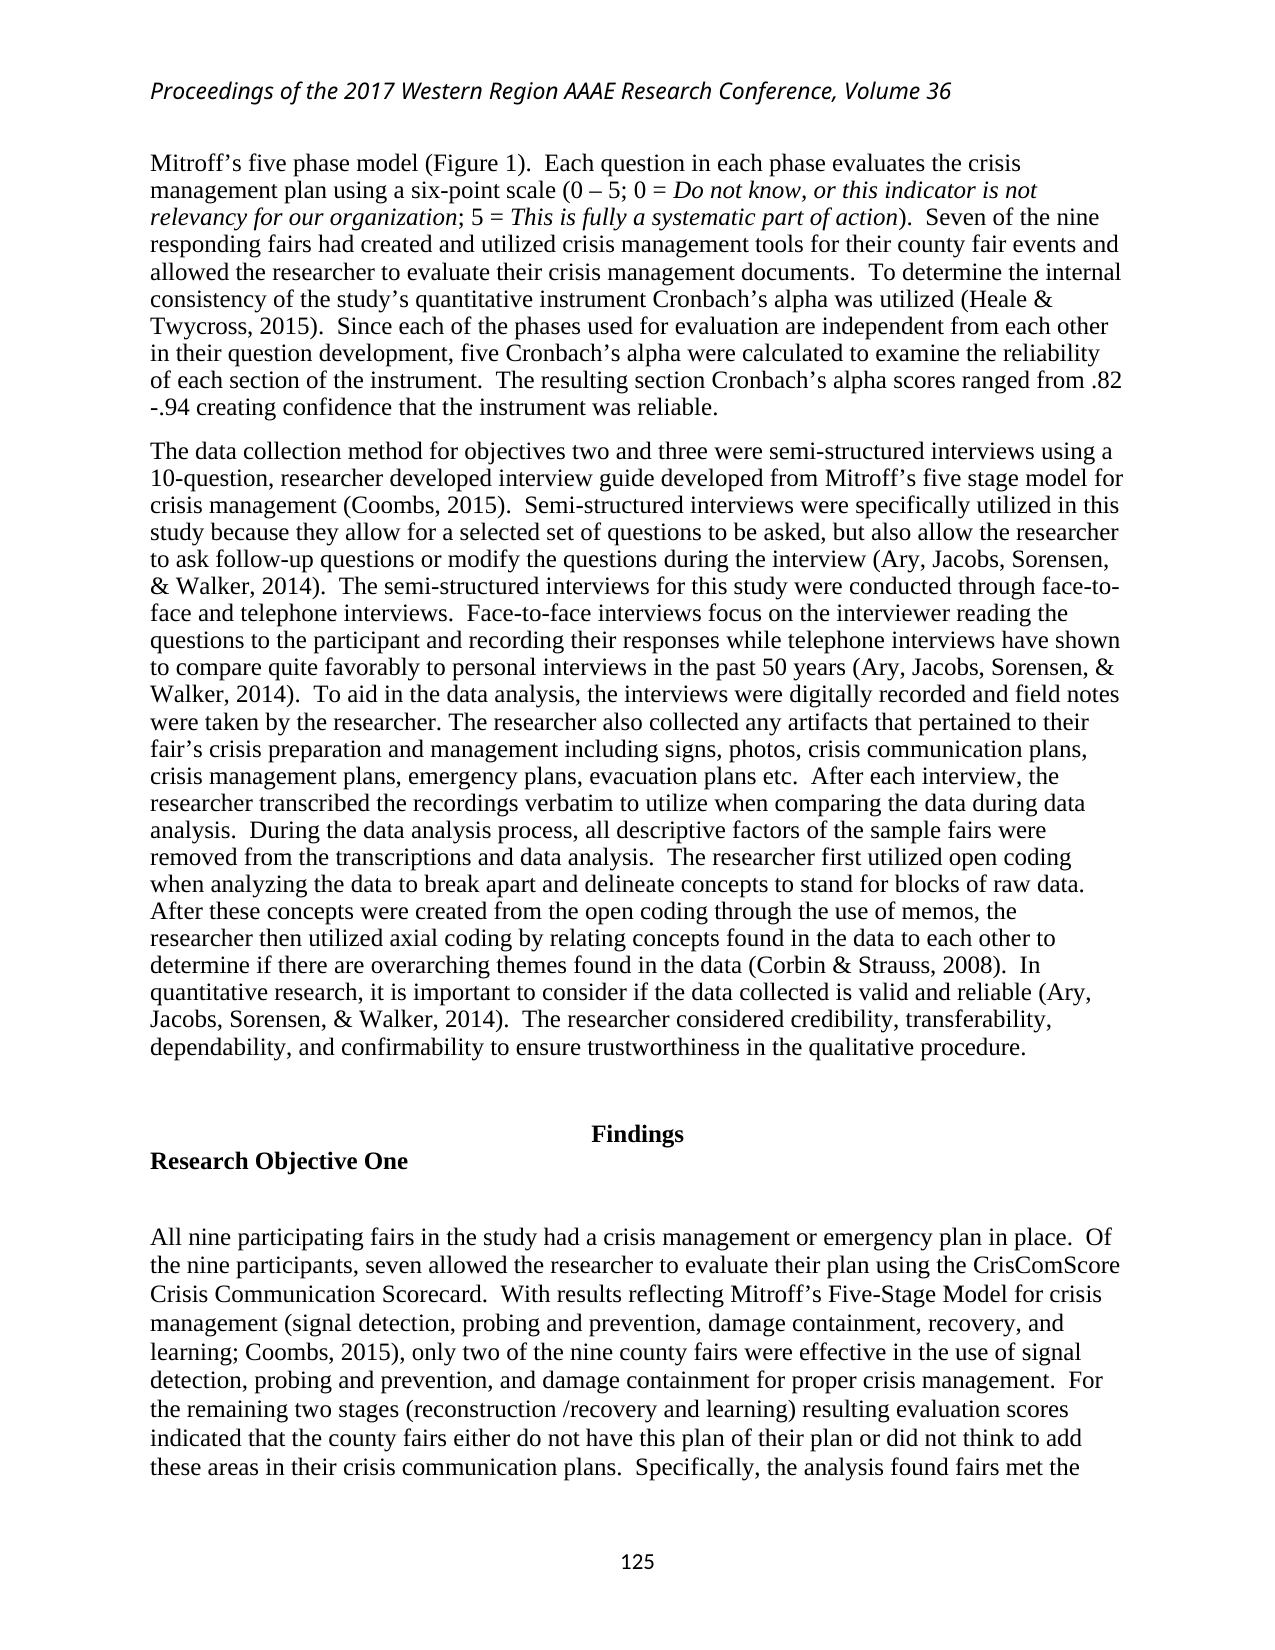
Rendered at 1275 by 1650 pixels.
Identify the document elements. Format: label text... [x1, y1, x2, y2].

text The data collection method for objectives two and three were semi-structured interviews using a 10-question, researcher developed interview guide developed from Mitroff’s five stage model for crisis management (Coombs, 2015). Semi-structured interviews were specifically utilized in this study because they allow for a selected set of questions to be asked, but also allow the researcher to ask follow-up questions or modify the questions during the interview (Ary, Jacobs, Sorensen, & Walker, 2014). The semi-structured interviews for this study were conducted through face-to-face and telephone interviews. Face-to-face interviews focus on the interviewer reading the questions to the participant and recording their responses while telephone interviews have shown to compare quite favorably to personal interviews in the past 50 years (Ary, Jacobs, Sorensen, & Walker, 2014). To aid in the data analysis, the interviews were digitally recorded and field notes were taken by the researcher. The researcher also collected any artifacts that pertained to their fair’s crisis preparation and management including signs, photos, crisis communication plans, crisis management plans, emergency plans, evacuation plans etc. After each interview, the researcher transcribed the recordings verbatim to utilize when comparing the data during data analysis. During the data analysis process, all descriptive factors of the sample fairs were removed from the transcriptions and data analysis. The researcher first utilized open coding when analyzing the data to break apart and delineate concepts to stand for blocks of raw data. After these concepts were created from the open coding through the use of memos, the researcher then utilized axial coding by relating concepts found in the data to each other to determine if there are overarching themes found in the data (Corbin & Strauss, 2008). In quantitative research, it is important to consider if the data collected is valid and reliable (Ary, Jacobs, Sorensen, & Walker, 2014). The researcher considered credibility, transferability, dependability, and confirmability to ensure trustworthiness in the qualitative procedure. [150, 437, 1125, 1060]
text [150, 1222, 1125, 1481]
subtitle Findings [150, 1121, 1125, 1148]
subtitle Research Objective One [150, 1148, 1125, 1175]
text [150, 150, 1125, 421]
